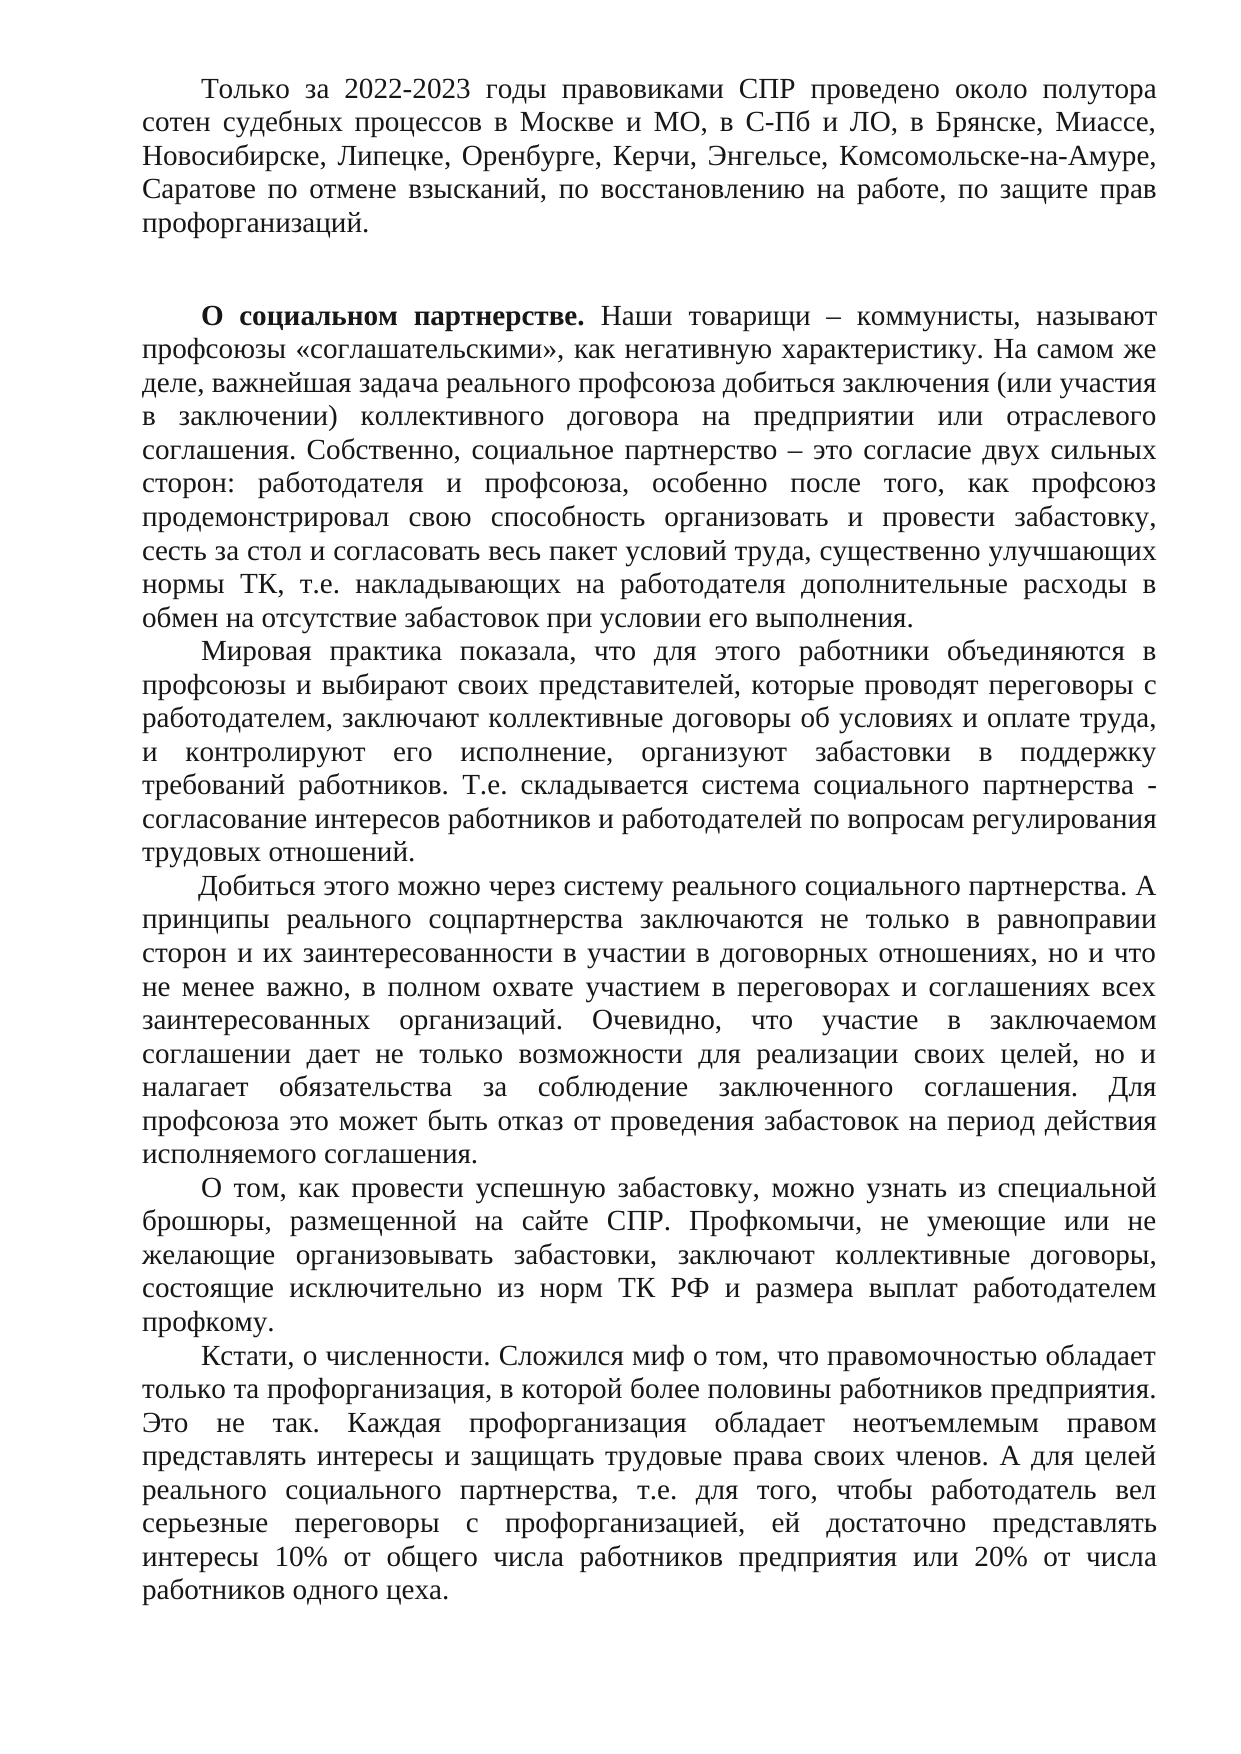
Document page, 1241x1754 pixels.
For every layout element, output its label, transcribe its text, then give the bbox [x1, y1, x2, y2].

text Мировая практика показала, что для этого работники объединяются в профсоюзы и выбирают своих представителей, которые проводят переговоры с работодателем, заключают коллективные договоры об условиях и оплате труда, и контролируют его исполнение, организуют забастовки в поддержку требований работников. Т.е. складывается система социального партнерства - согласование интересов работников и работодателей по вопросам регулирования трудовых отношений. [142, 633, 1157, 868]
text Только за 2022-2023 годы правовиками СПР проведено около полутора сотен судебных процессов в Москве и МО, в С-Пб и ЛО, в Брянске, Миассе, Новосибирске, Липецке, Оренбурге, Керчи, Энгельсе, Комсомольске-на-Амуре, Саратове по отмене взысканий, по восстановлению на работе, по защите прав профорганизаций. [142, 71, 1157, 238]
text О том, как провести успешную забастовку, можно узнать из специальной брошюры, размещенной на сайте СПР. Профкомычи, не умеющие или не желающие организовывать забастовки, заключают коллективные договоры, состоящие исключительно из норм ТК РФ и размера выплат работодателем профкому. [142, 1170, 1157, 1338]
text Кстати, о численности. Сложился миф о том, что правомочностью обладает только та профорганизация, в которой более половины работников предприятия. Это не так. Каждая профорганизация обладает неотъемлемым правом представлять интересы и защищать трудовые права своих членов. А для целей реального социального партнерства, т.е. для того, чтобы работодатель вел серьезные переговоры с профорганизацией, ей достаточно представлять интересы 10% от общего числа работников предприятия или 20% от числа работников одного цеха. [142, 1338, 1157, 1606]
text Добиться этого можно через систему реального социального партнерства. А принципы реального соцпартнерства заключаются не только в равноправии сторон и их заинтересованности в участии в договорных отношениях, но и что не менее важно, в полном охвате участием в переговорах и соглашениях всех заинтересованных организаций. Очевидно, что участие в заключаемом соглашении дает не только возможности для реализации своих целей, но и налагает обязательства за соблюдение заключенного соглашения. Для профсоюза это может быть отказ от проведения забастовок на период действия исполняемого соглашения. [142, 868, 1157, 1170]
text О социальном партнерстве. Наши товарищи – коммунисты, называют профсоюзы «соглашательскими», как негативную характеристику. На самом же деле, важнейшая задача реального профсоюза добиться заключения (или участия в заключении) коллективного договора на предприятии или отраслевого соглашения. Собственно, социальное партнерство – это согласие двух сильных сторон: работодателя и профсоюза, особенно после того, как профсоюз продемонстрировал свою способность организовать и провести забастовку, сесть за стол и согласовать весь пакет условий труда, существенно улучшающих нормы ТК, т.е. накладывающих на работодателя дополнительные расходы в обмен на отсутствие забастовок при условии его выполнения. [142, 298, 1157, 633]
